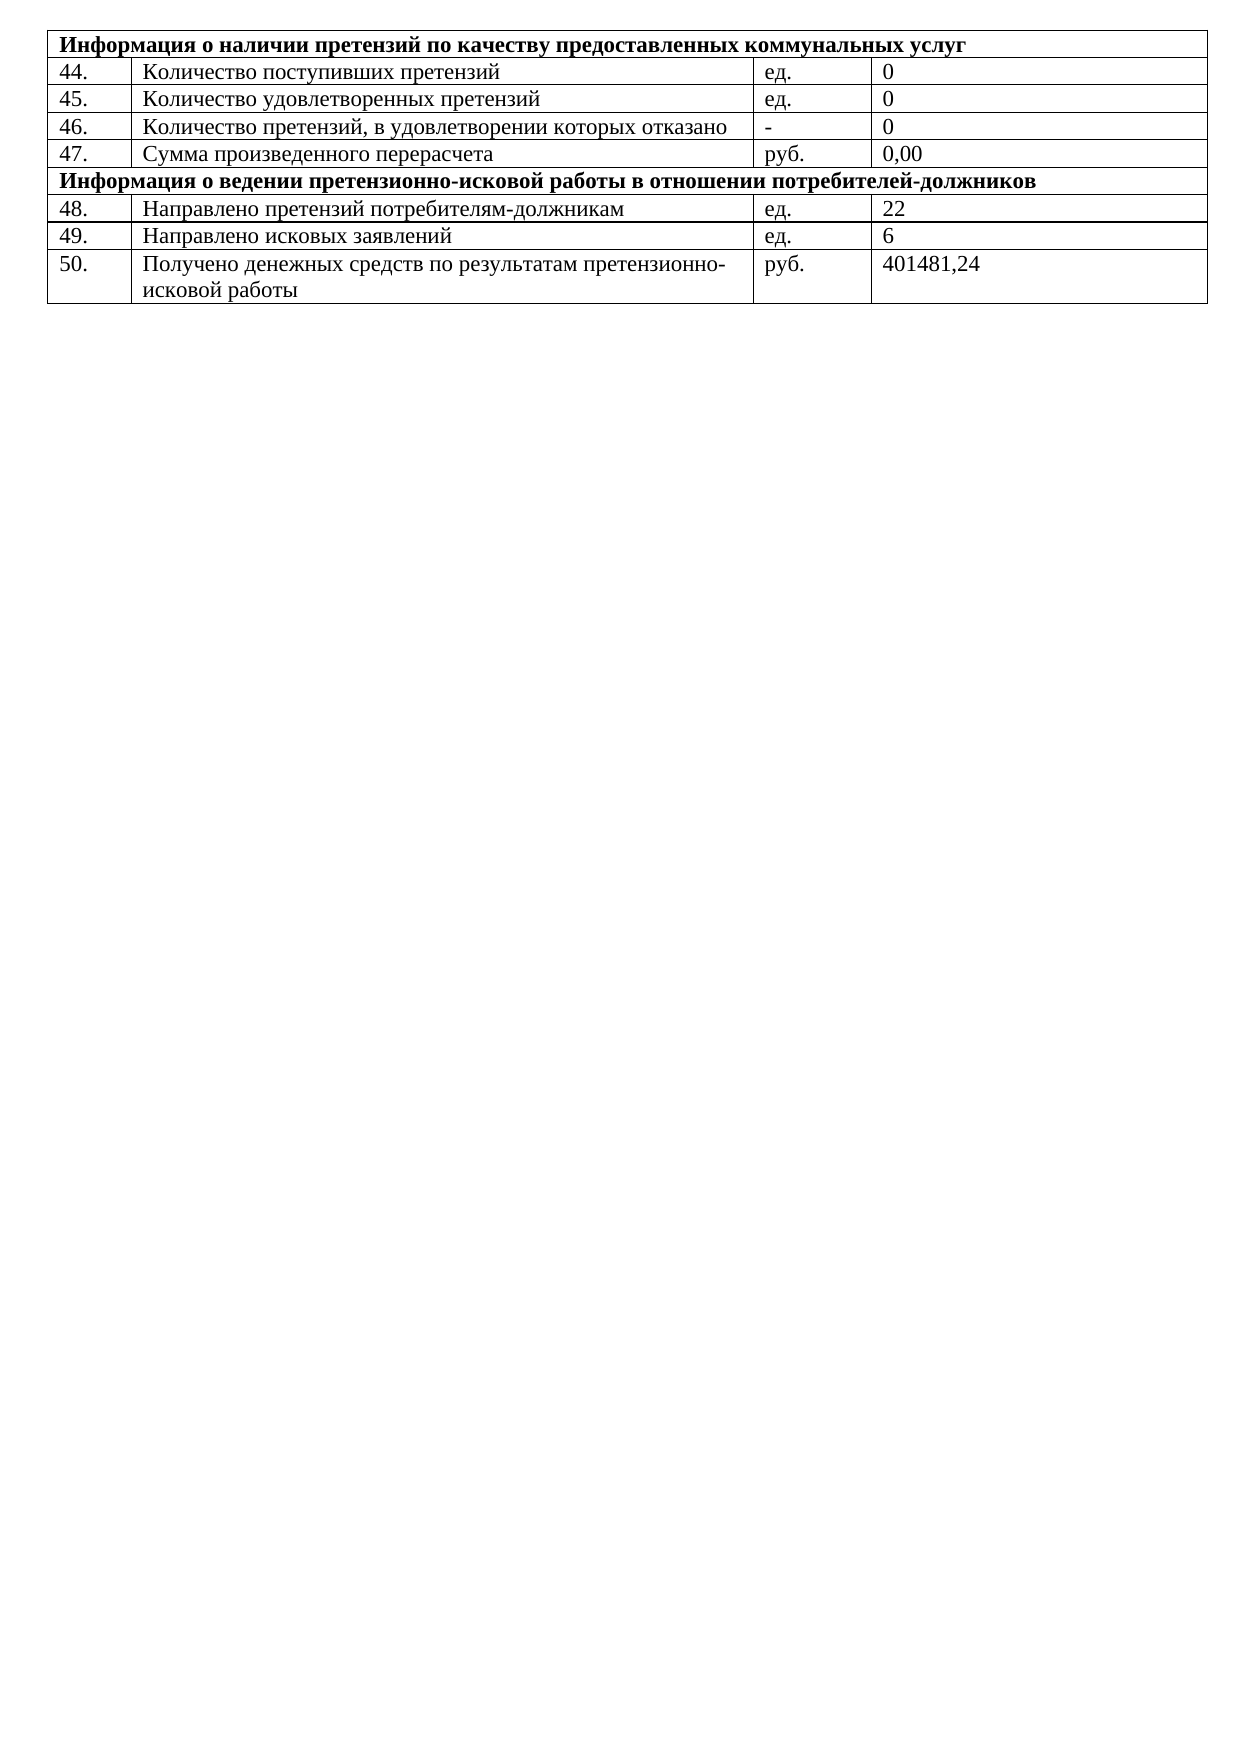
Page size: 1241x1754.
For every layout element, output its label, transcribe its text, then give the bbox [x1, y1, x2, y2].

table_cell руб. [754, 250, 871, 302]
table_cell Получено денежных средств по результатам претензионно-исковой работы [132, 250, 753, 302]
table_cell Количество поступивших претензий [132, 58, 753, 84]
table_cell - [754, 113, 871, 139]
table_cell ед. [754, 58, 871, 84]
table_cell Информация о ведении претензионно-исковой работы в отношении потребителей-должников [48, 168, 1207, 194]
table_cell 0 [872, 113, 1207, 139]
table_cell 50. [48, 250, 131, 302]
table_cell 46. [48, 113, 131, 139]
table_cell 0 [872, 58, 1207, 84]
table_cell ед. [754, 85, 871, 112]
table_cell 44. [48, 58, 131, 84]
table_cell 49. [48, 223, 131, 249]
table_cell 48. [48, 195, 131, 221]
table_cell Количество удовлетворенных претензий [132, 85, 753, 112]
table_cell Сумма произведенного перерасчета [132, 140, 753, 167]
table_cell 22 [872, 195, 1207, 221]
table_cell Направлено исковых заявлений [132, 223, 753, 249]
table_cell 0 [872, 85, 1207, 112]
table_cell 401481,24 [872, 250, 1207, 302]
table_cell Количество претензий, в удовлетворении которых отказано [132, 113, 753, 139]
table_cell 0,00 [872, 140, 1207, 167]
table_cell ед. [754, 223, 871, 249]
table_cell Направлено претензий потребителям-должникам [132, 195, 753, 221]
table_cell ед. [754, 195, 871, 221]
table_cell 6 [872, 223, 1207, 249]
table_cell 45. [48, 85, 131, 112]
table_cell руб. [754, 140, 871, 167]
table_cell 47. [48, 140, 131, 167]
table_cell Информация о наличии претензий по качеству предоставленных коммунальных услуг [48, 31, 1207, 57]
